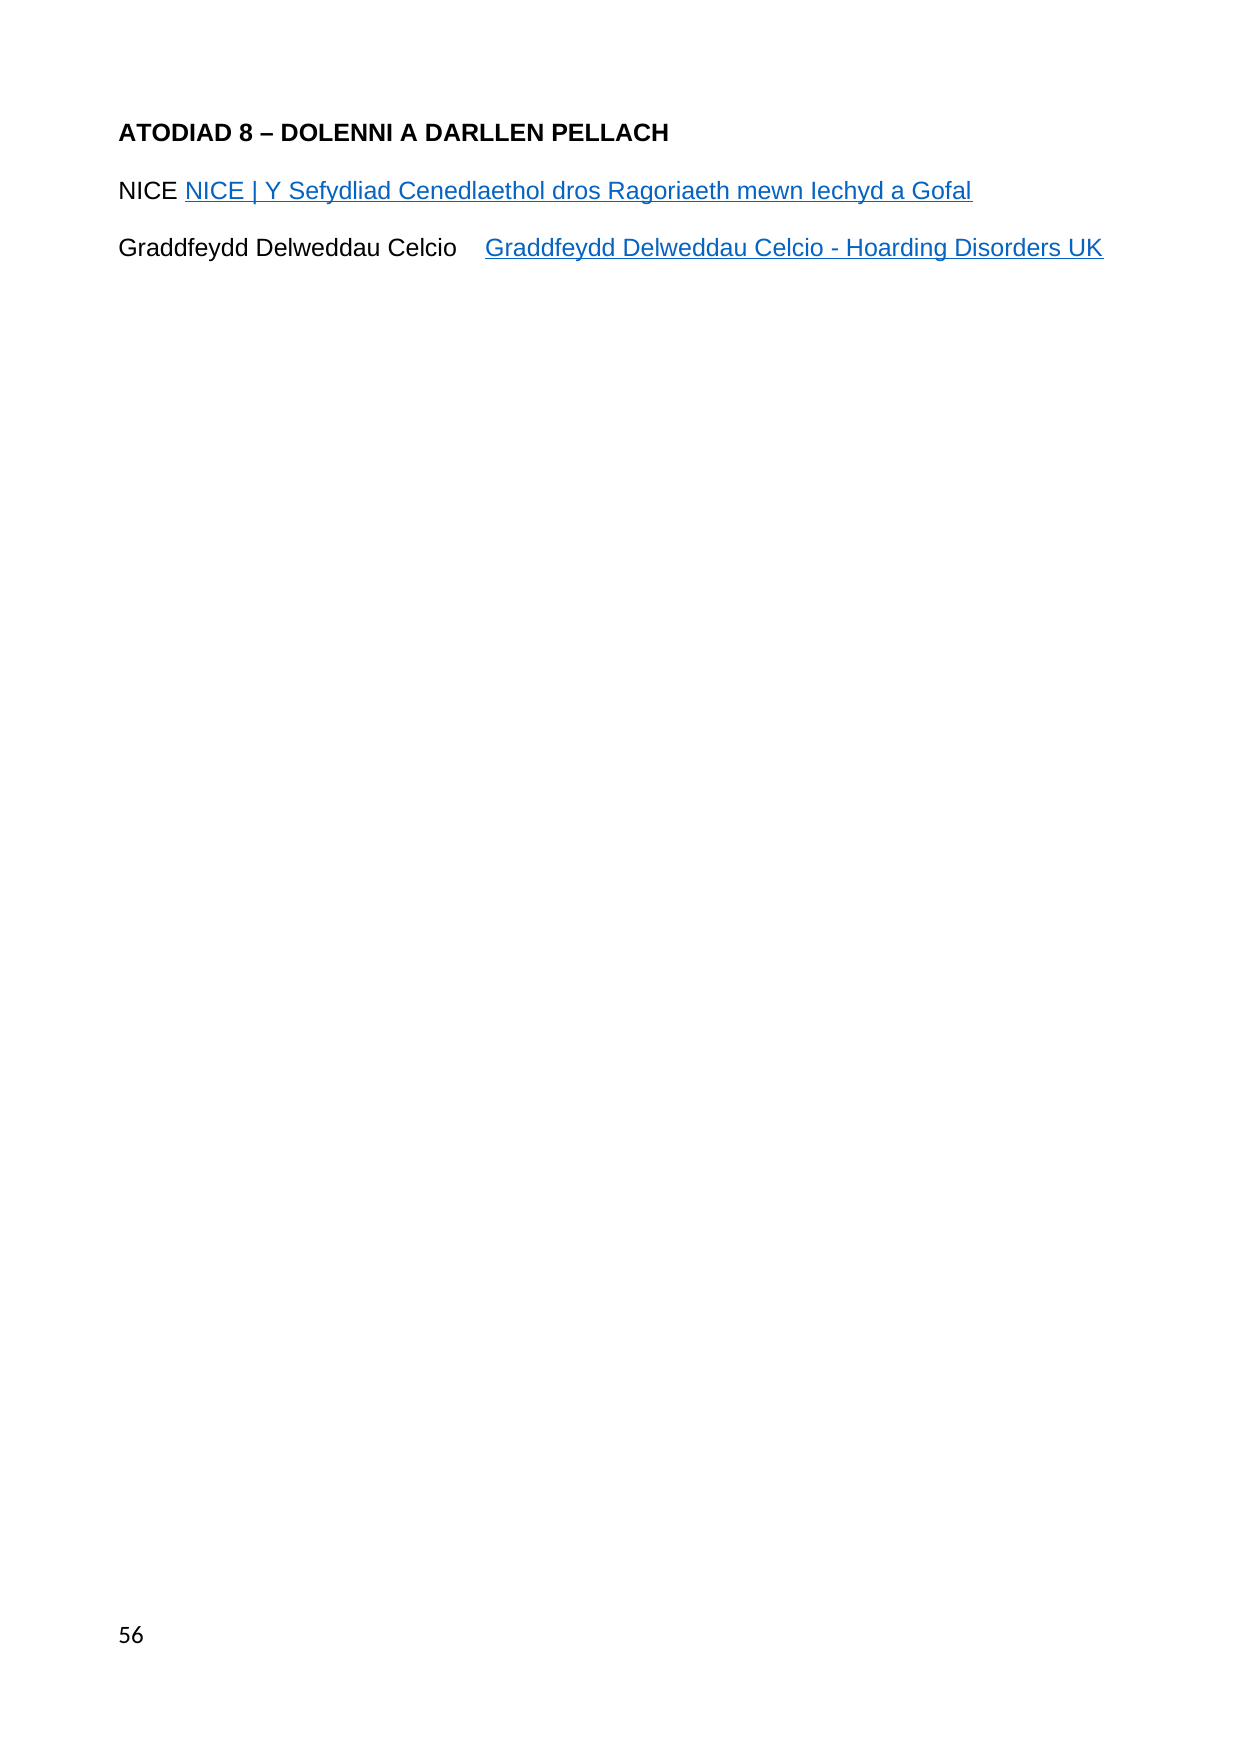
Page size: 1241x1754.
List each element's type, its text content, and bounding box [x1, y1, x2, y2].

text Graddfeydd Delweddau Celcio Graddfeydd Delweddau Celcio - Hoarding Disorders UK [118, 233, 1165, 262]
text ATODIAD 8 – DOLENNI A DARLLEN PELLACH [118, 118, 1165, 147]
text NICE NICE | Y Sefydliad Cenedlaethol dros Ragoriaeth mewn Iechyd a Gofal [118, 176, 1165, 204]
